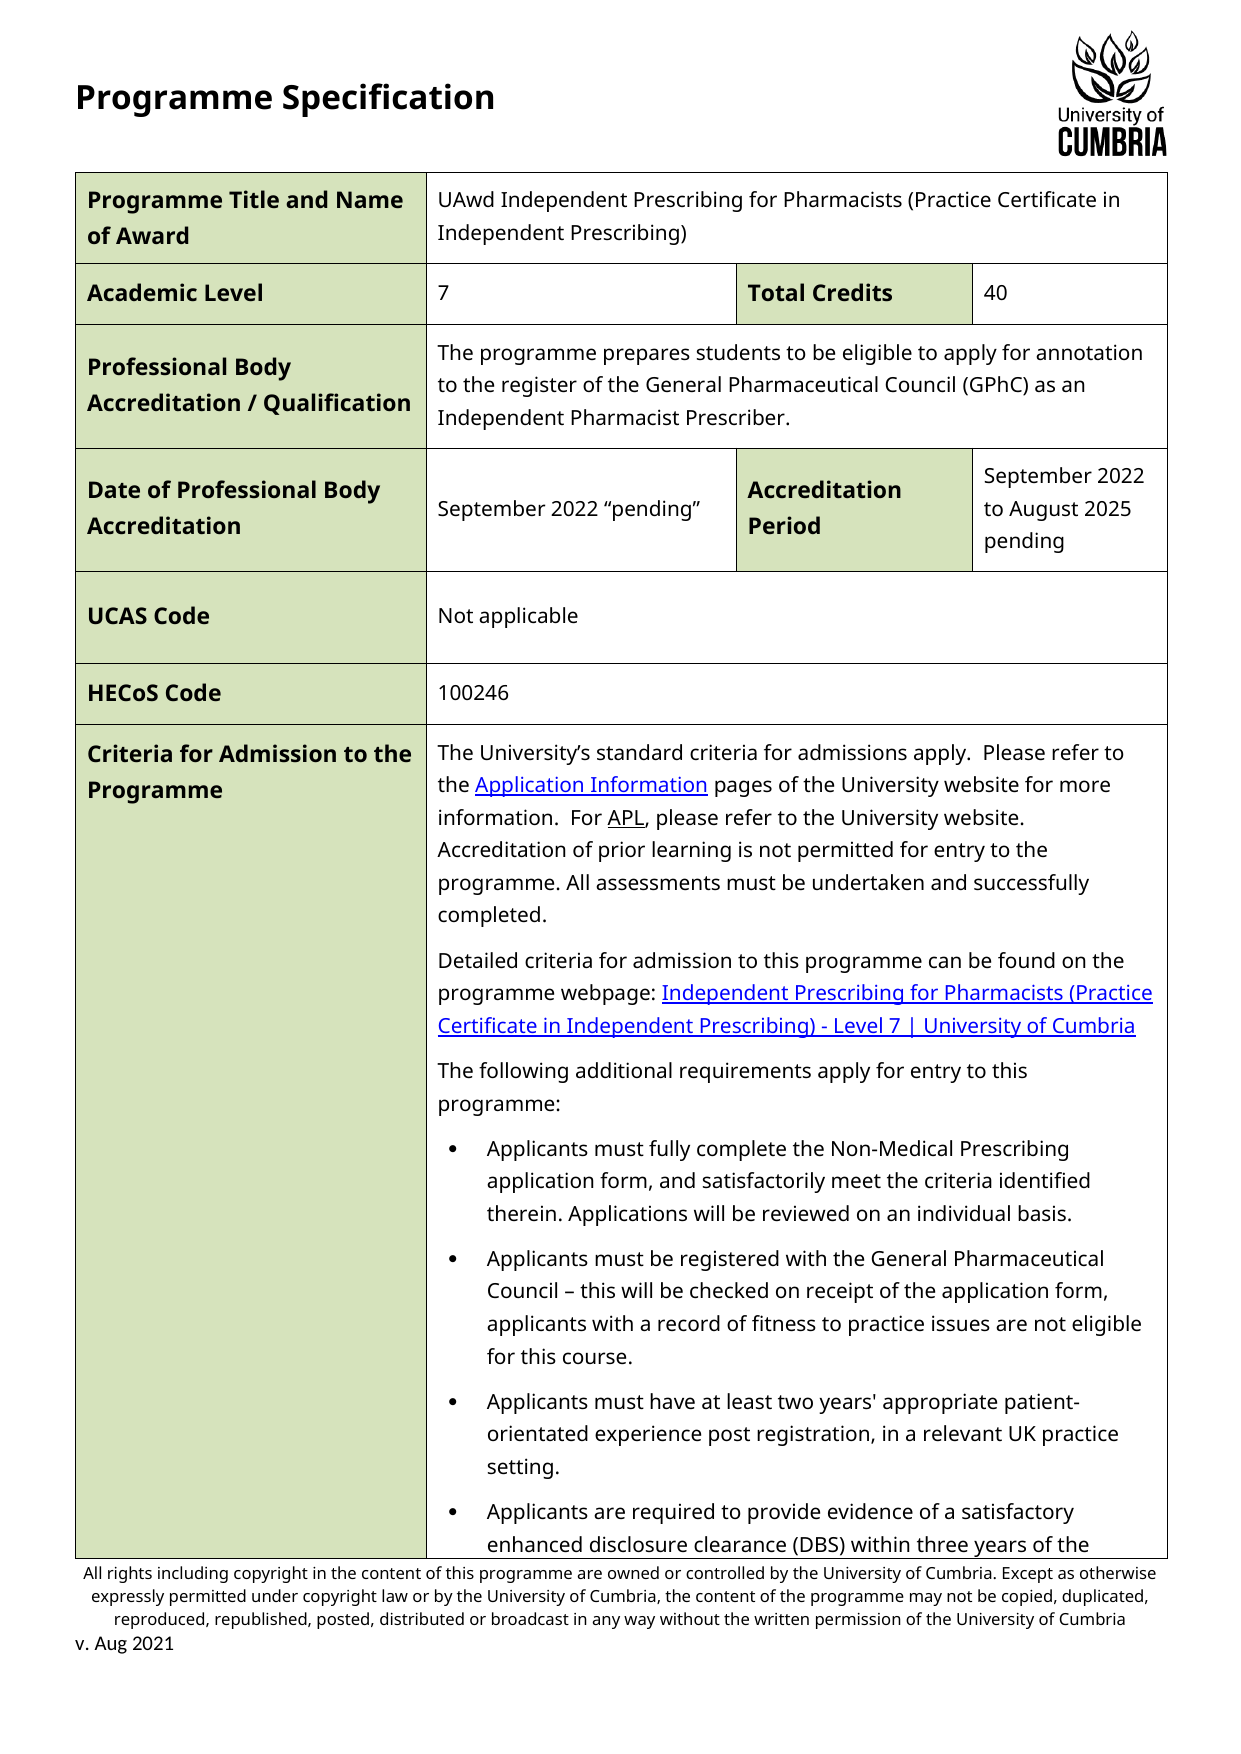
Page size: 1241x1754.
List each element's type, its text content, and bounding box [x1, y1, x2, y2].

picture [1058, 29, 1167, 157]
table_cell 100246 [427, 664, 1167, 724]
table_cell UCAS Code [76, 572, 426, 663]
table_cell The programme prepares students to be eligible to apply for annotation to the register of the General Pharmaceutical Council (GPhC) as an Independent Pharmacist Prescriber. [427, 325, 1167, 448]
table_header Programme Title and Name of Award [76, 173, 426, 263]
table_cell 40 [973, 264, 1167, 324]
table_cell Professional Body Accreditation / Qualification [76, 325, 426, 448]
table_cell Accreditation Period [737, 449, 972, 571]
table_cell Total Credits [737, 264, 972, 324]
table_cell HECoS Code [76, 664, 426, 724]
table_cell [76, 725, 426, 1558]
table_header UAwd Independent Prescribing for Pharmacists (Practice Certificate in Independent Prescribing) [427, 173, 1167, 263]
table_cell Not applicable [427, 572, 1167, 663]
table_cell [427, 725, 1167, 1558]
table_cell September 2022 to August 2025 pending [973, 449, 1167, 571]
table_cell Academic Level [76, 264, 426, 324]
table_cell September 2022 “pending” [427, 449, 736, 571]
table_cell Date of Professional Body Accreditation [76, 449, 426, 571]
